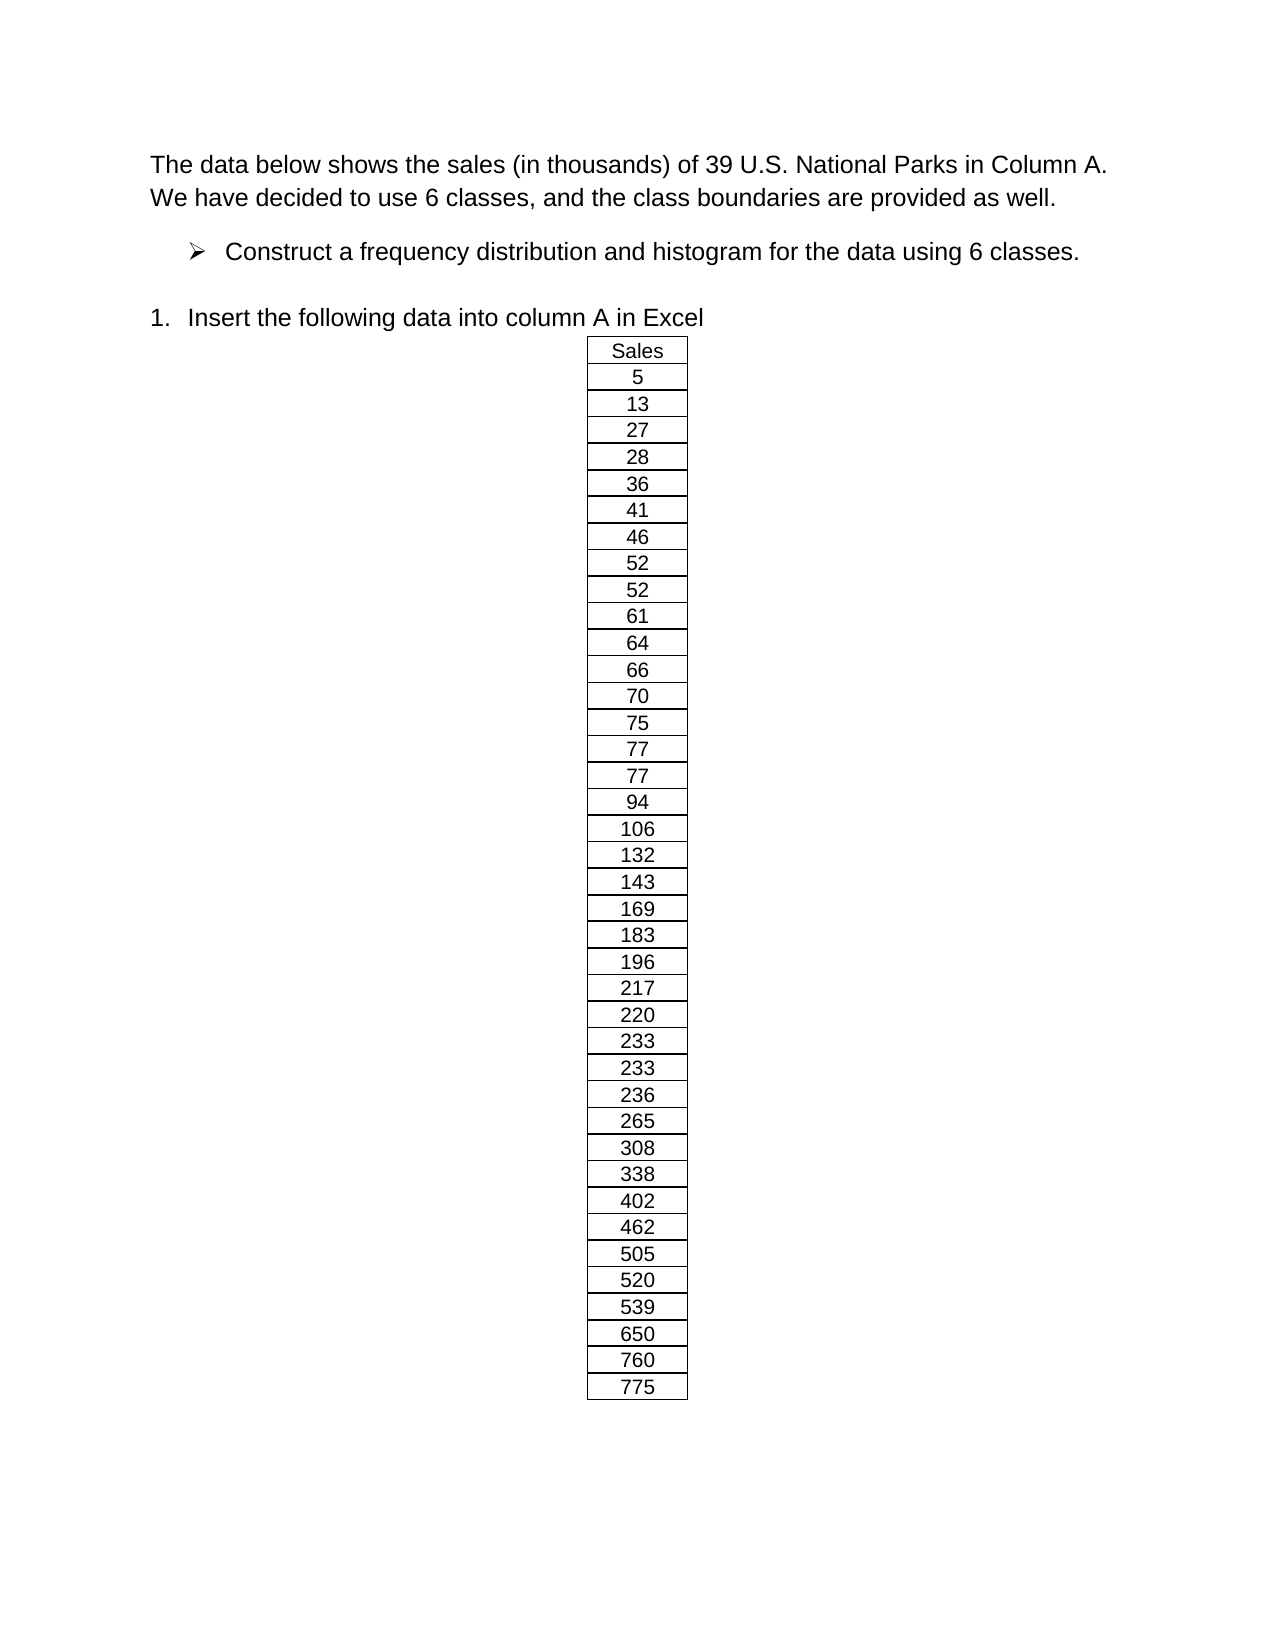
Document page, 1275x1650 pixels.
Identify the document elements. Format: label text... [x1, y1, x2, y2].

table_cell 52 [588, 577, 687, 602]
table_cell 75 [588, 710, 687, 734]
table_cell 233 [588, 1028, 687, 1053]
table_cell 61 [588, 603, 687, 628]
list Insert the following data into column A in Excel [150, 303, 1125, 332]
table_cell 217 [588, 975, 687, 1000]
table_cell 183 [588, 922, 687, 947]
table_cell 106 [588, 816, 687, 841]
table_cell 66 [588, 656, 687, 681]
table_cell 169 [588, 896, 687, 920]
table_cell 27 [588, 417, 687, 442]
table_cell 52 [588, 550, 687, 575]
table_cell 5 [588, 364, 687, 389]
table_cell 41 [588, 497, 687, 522]
table_cell 462 [588, 1214, 687, 1239]
table_cell 539 [588, 1294, 687, 1319]
table_cell 46 [588, 524, 687, 548]
table_cell 132 [588, 842, 687, 867]
table_cell 196 [588, 949, 687, 973]
table_cell 760 [588, 1347, 687, 1372]
list Construct a frequency distribution and histogram for the data using 6 classes. [187, 237, 1125, 266]
table_cell 28 [588, 444, 687, 469]
table_cell 338 [588, 1161, 687, 1186]
table_header Sales [588, 337, 687, 363]
table_cell 143 [588, 869, 687, 894]
table_cell 308 [588, 1135, 687, 1159]
table_cell 77 [588, 736, 687, 761]
table_cell 505 [588, 1241, 687, 1266]
table_cell 520 [588, 1267, 687, 1292]
table_cell 13 [588, 391, 687, 416]
table_cell 94 [588, 789, 687, 814]
table_cell 650 [588, 1321, 687, 1345]
table_cell 236 [588, 1081, 687, 1106]
text The data below shows the sales (in thousands) of 39 U.S. National Parks in Column A. We have decided to use 6 classes, and the class boundaries are provided as well. [150, 150, 1125, 212]
table_cell 775 [588, 1374, 687, 1398]
table_cell 64 [588, 630, 687, 655]
table_cell 220 [588, 1002, 687, 1027]
table_cell 265 [588, 1108, 687, 1133]
table_cell 36 [588, 471, 687, 495]
table_cell 70 [588, 683, 687, 708]
table_cell 402 [588, 1188, 687, 1213]
table_cell 77 [588, 763, 687, 788]
table_cell 233 [588, 1055, 687, 1080]
